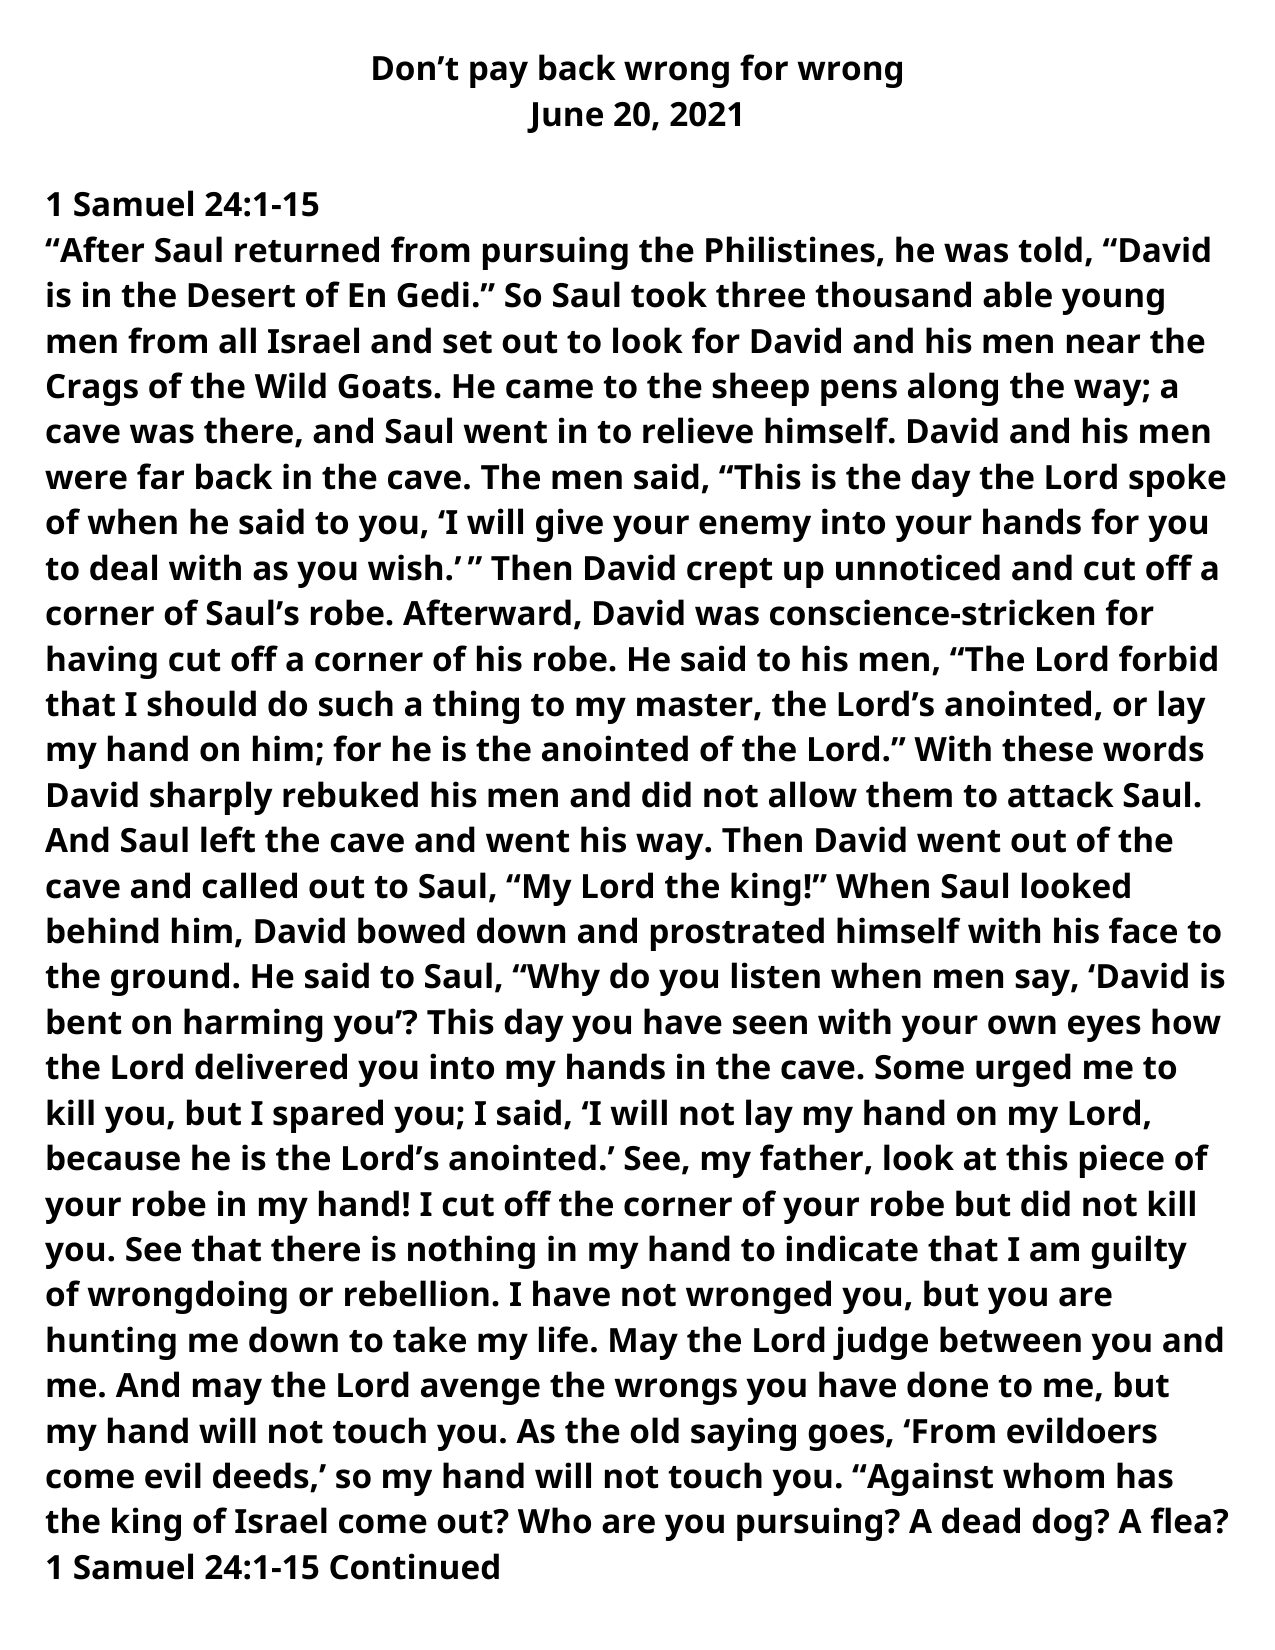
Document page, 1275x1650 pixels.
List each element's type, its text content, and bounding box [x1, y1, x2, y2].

text “After Saul returned from pursuing the Philistines, he was told, “David is in the Desert of En Gedi.” So Saul took three thousand able young men from all Israel and set out to look for David and his men near the Crags of the Wild Goats. He came to the sheep pens along the way; a cave was there, and Saul went in to relieve himself. David and his men were far back in the cave. The men said, “This is the day the Lord spoke of when he said to you, ‘I will give your enemy into your hands for you to deal with as you wish.’ ” Then David crept up unnoticed and cut off a corner of Saul’s robe. Afterward, David was conscience-stricken for having cut off a corner of his robe. He said to his men, “The Lord forbid that I should do such a thing to my master, the Lord’s anointed, or lay my hand on him; for he is the anointed of the Lord.” With these words David sharply rebuked his men and did not allow them to attack Saul. And Saul left the cave and went his way. Then David went out of the cave and called out to Saul, “My Lord the king!” When Saul looked behind him, David bowed down and prostrated himself with his face to the ground. He said to Saul, “Why do you listen when men say, ‘David is bent on harming you’? This day you have seen with your own eyes how the Lord delivered you into my hands in the cave. Some urged me to kill you, but I spared you; I said, ‘I will not lay my hand on my Lord, because he is the Lord’s anointed.’ See, my father, look at this piece of your robe in my hand! I cut off the corner of your robe but did not kill you. See that there is nothing in my hand to indicate that I am guilty of wrongdoing or rebellion. I have not wronged you, but you are hunting me down to take my life. May the Lord judge between you and me. And may the Lord avenge the wrongs you have done to me, but my hand will not touch you. As the old saying goes, ‘From evildoers come evil deeds,’ so my hand will not touch you. “Against whom has the king of Israel come out? Who are you pursuing? A dead dog? A flea? [45, 227, 1230, 1544]
text June 20, 2021 [45, 90, 1230, 136]
text Don’t pay back wrong for wrong [45, 45, 1230, 90]
text 1 Samuel 24:1-15 Continued [45, 1544, 1230, 1589]
text 1 Samuel 24:1-15 [45, 181, 1230, 227]
